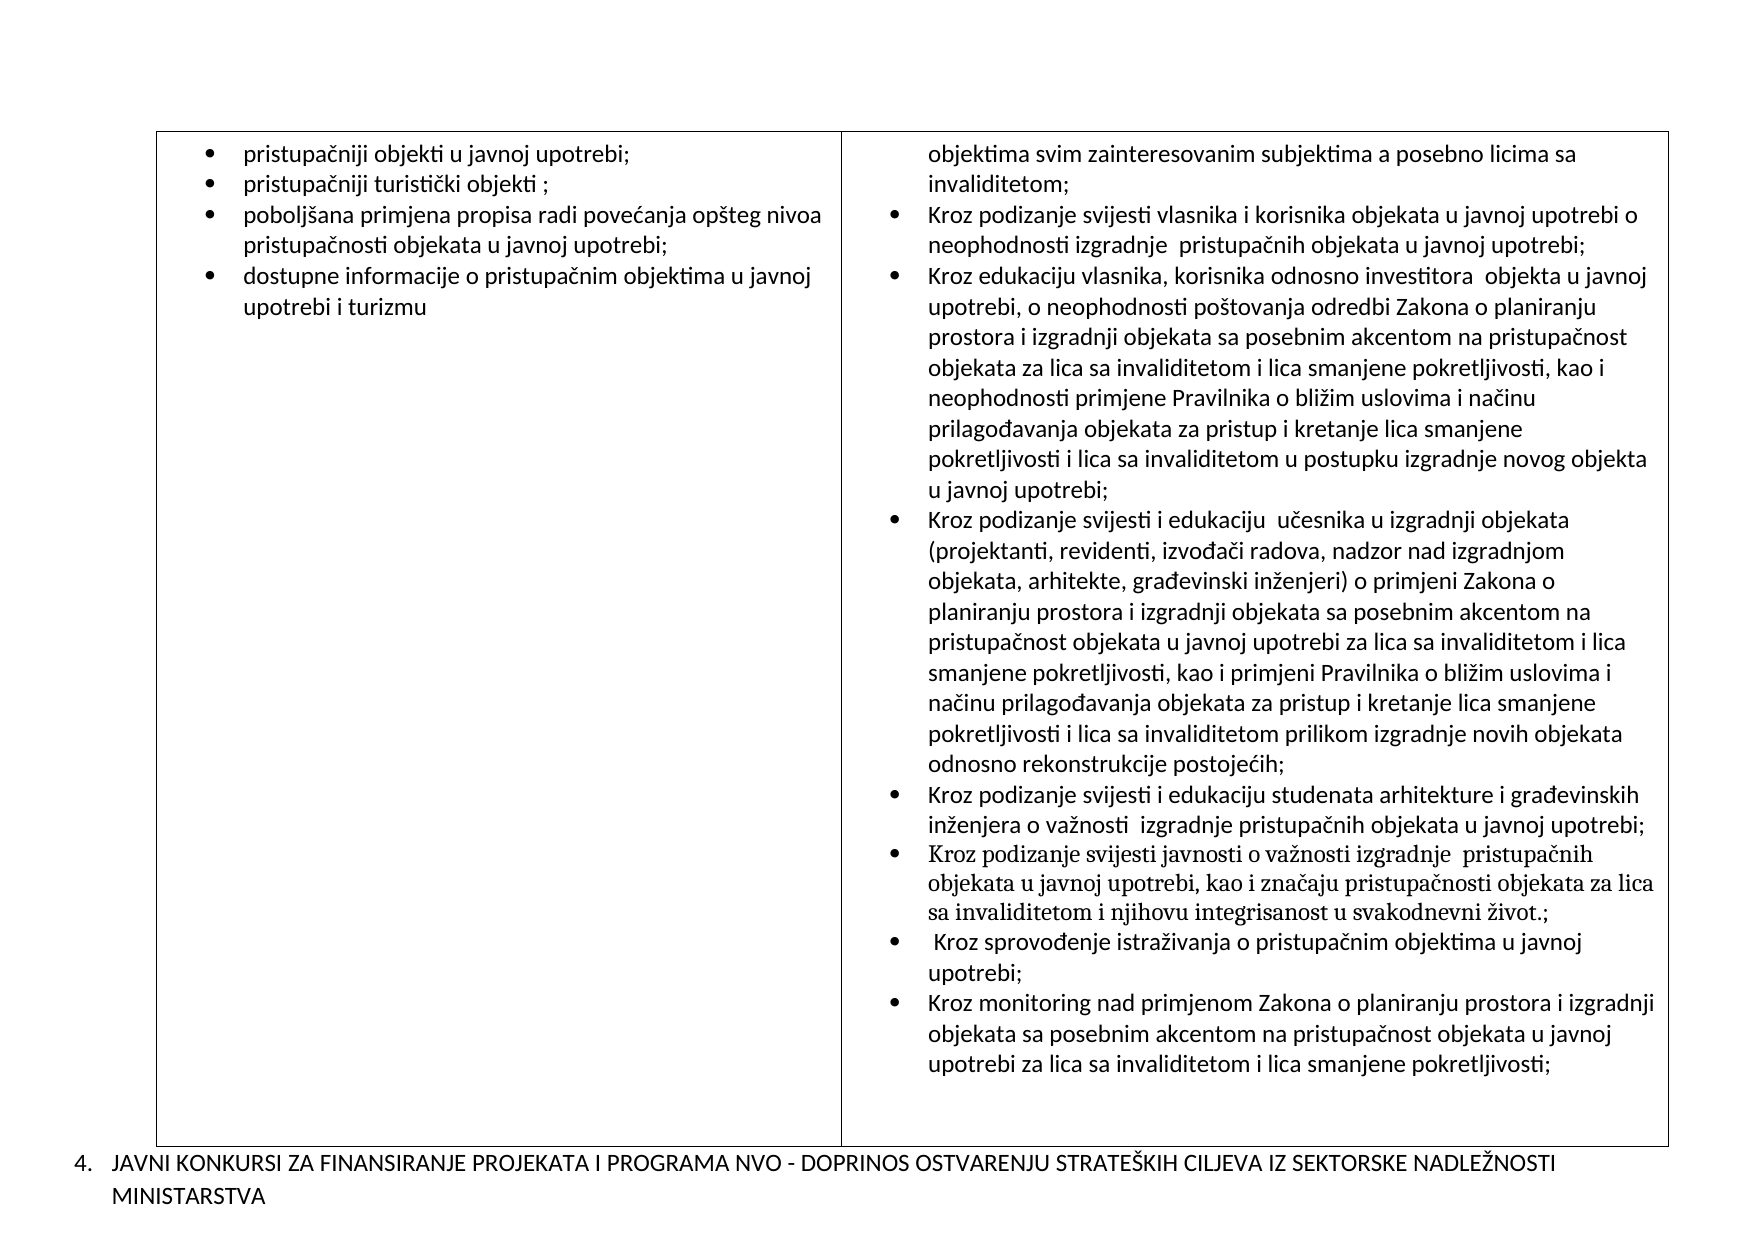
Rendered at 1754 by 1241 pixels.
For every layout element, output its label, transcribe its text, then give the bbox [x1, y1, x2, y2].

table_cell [842, 132, 1668, 1146]
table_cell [157, 132, 841, 1146]
list JAVNI KONKURSI ZA FINANSIRANJE PROJEKATA I PROGRAMA NVO - DOPRINOS OSTVARENJU STRATEŠKIH CILJEVA IZ SEKTORSKE NADLEŽNOSTI MINISTARSTVA [74, 1147, 1683, 1210]
